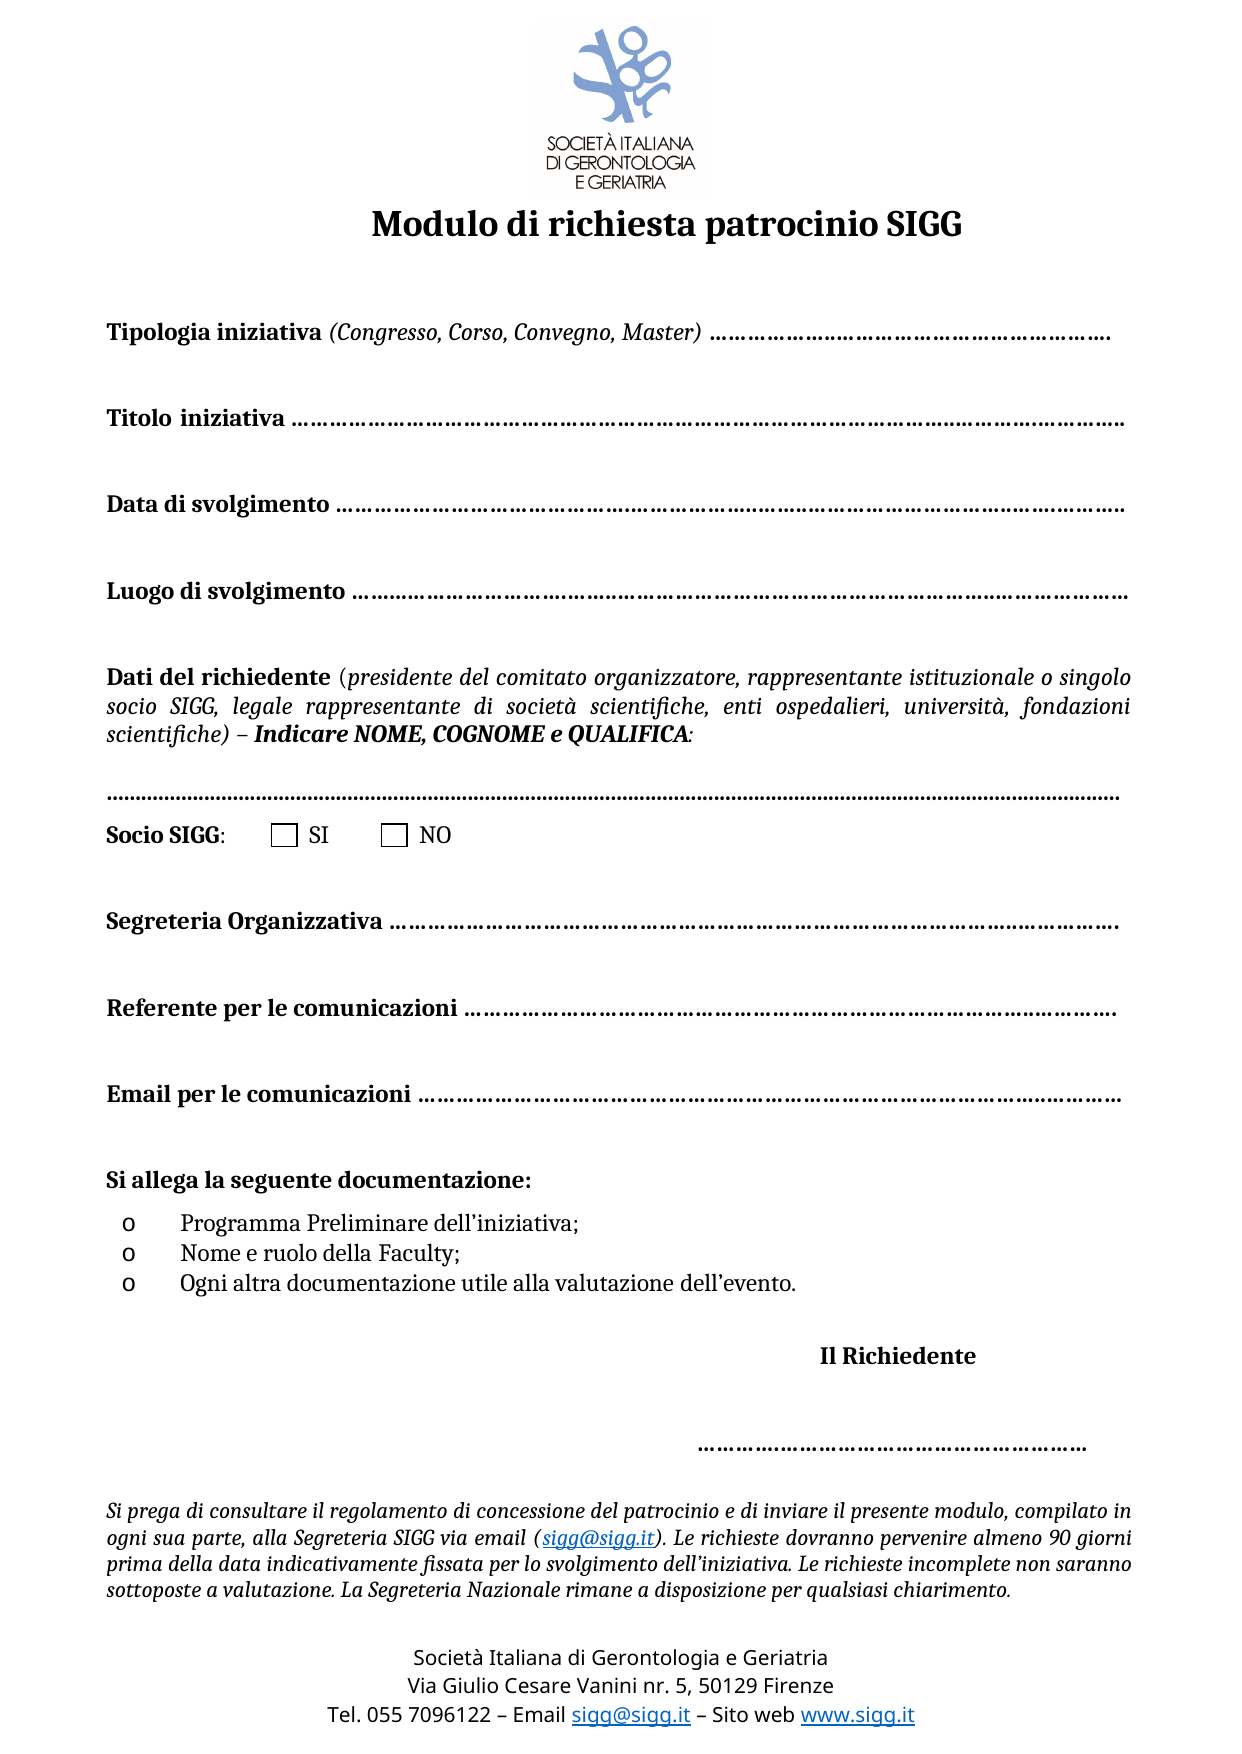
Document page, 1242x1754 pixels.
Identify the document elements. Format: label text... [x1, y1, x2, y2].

text Segreteria Organizzativa ……………………………………………………………………………………..……………. [106, 907, 1135, 936]
text Si allega la seguente documentazione: [106, 1166, 1135, 1195]
text Titolo iniziativa …………………………………………………………………………………………..………….………….. [106, 404, 1135, 433]
text Referente per le comunicazioni ……………………………………………………………………………..…………. [106, 993, 1135, 1022]
text Dati del richiedente (presidente del comitato organizzatore, rappresentante istituzionale o singolo socio SIGG, legale rappresentante di società scientifiche, enti ospedalieri, università, fondazioni scientifiche) – Indicare NOME, COGNOME e QUALIFICA: [106, 663, 1135, 749]
list Ogni altra documentazione utile alla valutazione dell’evento. [121, 1269, 1135, 1299]
text Tipologia iniziativa (Congresso, Corso, Convegno, Master) ………………..……………………………………. [106, 318, 1135, 347]
text Luogo di svolgimento ……...…………………….……..…………………………………………………..………………… [106, 577, 1135, 605]
text Email per le comunicazioni ……………………………………………………………………………………..………… [106, 1080, 1135, 1108]
list Nome e ruolo della Faculty; [121, 1239, 1135, 1269]
text Si prega di consultare il regolamento di concessione del patrocinio e di inviare il presente modulo, compilato in ogni sua parte, alla Segreteria SIGG via email (sigg@sigg.it). Le richieste dovranno pervenire almeno 90 giorni prima della data indicativamente fissata per lo svolgimento dell’iniziativa. Le richieste incomplete non saranno sottoposte a valutazione. La Segreteria Nazionale rimane a disposizione per qualsiasi chiarimento. [106, 1498, 1135, 1603]
text Data di svolgimento ……………………………………….………………..……..…………………………..…….……….. [106, 490, 1135, 519]
picture [532, 21, 709, 199]
list Programma Preliminare dell’iniziativa; [121, 1209, 1135, 1239]
text Modulo di richiesta patrocinio SIGG [198, 203, 1135, 246]
text Il Richiedente [106, 1342, 1135, 1371]
text ................................................................................................................................................................................. [106, 778, 1135, 807]
text ………….………………………………………… [106, 1428, 1135, 1457]
text Socio SIGG: SI NO [106, 821, 1135, 850]
